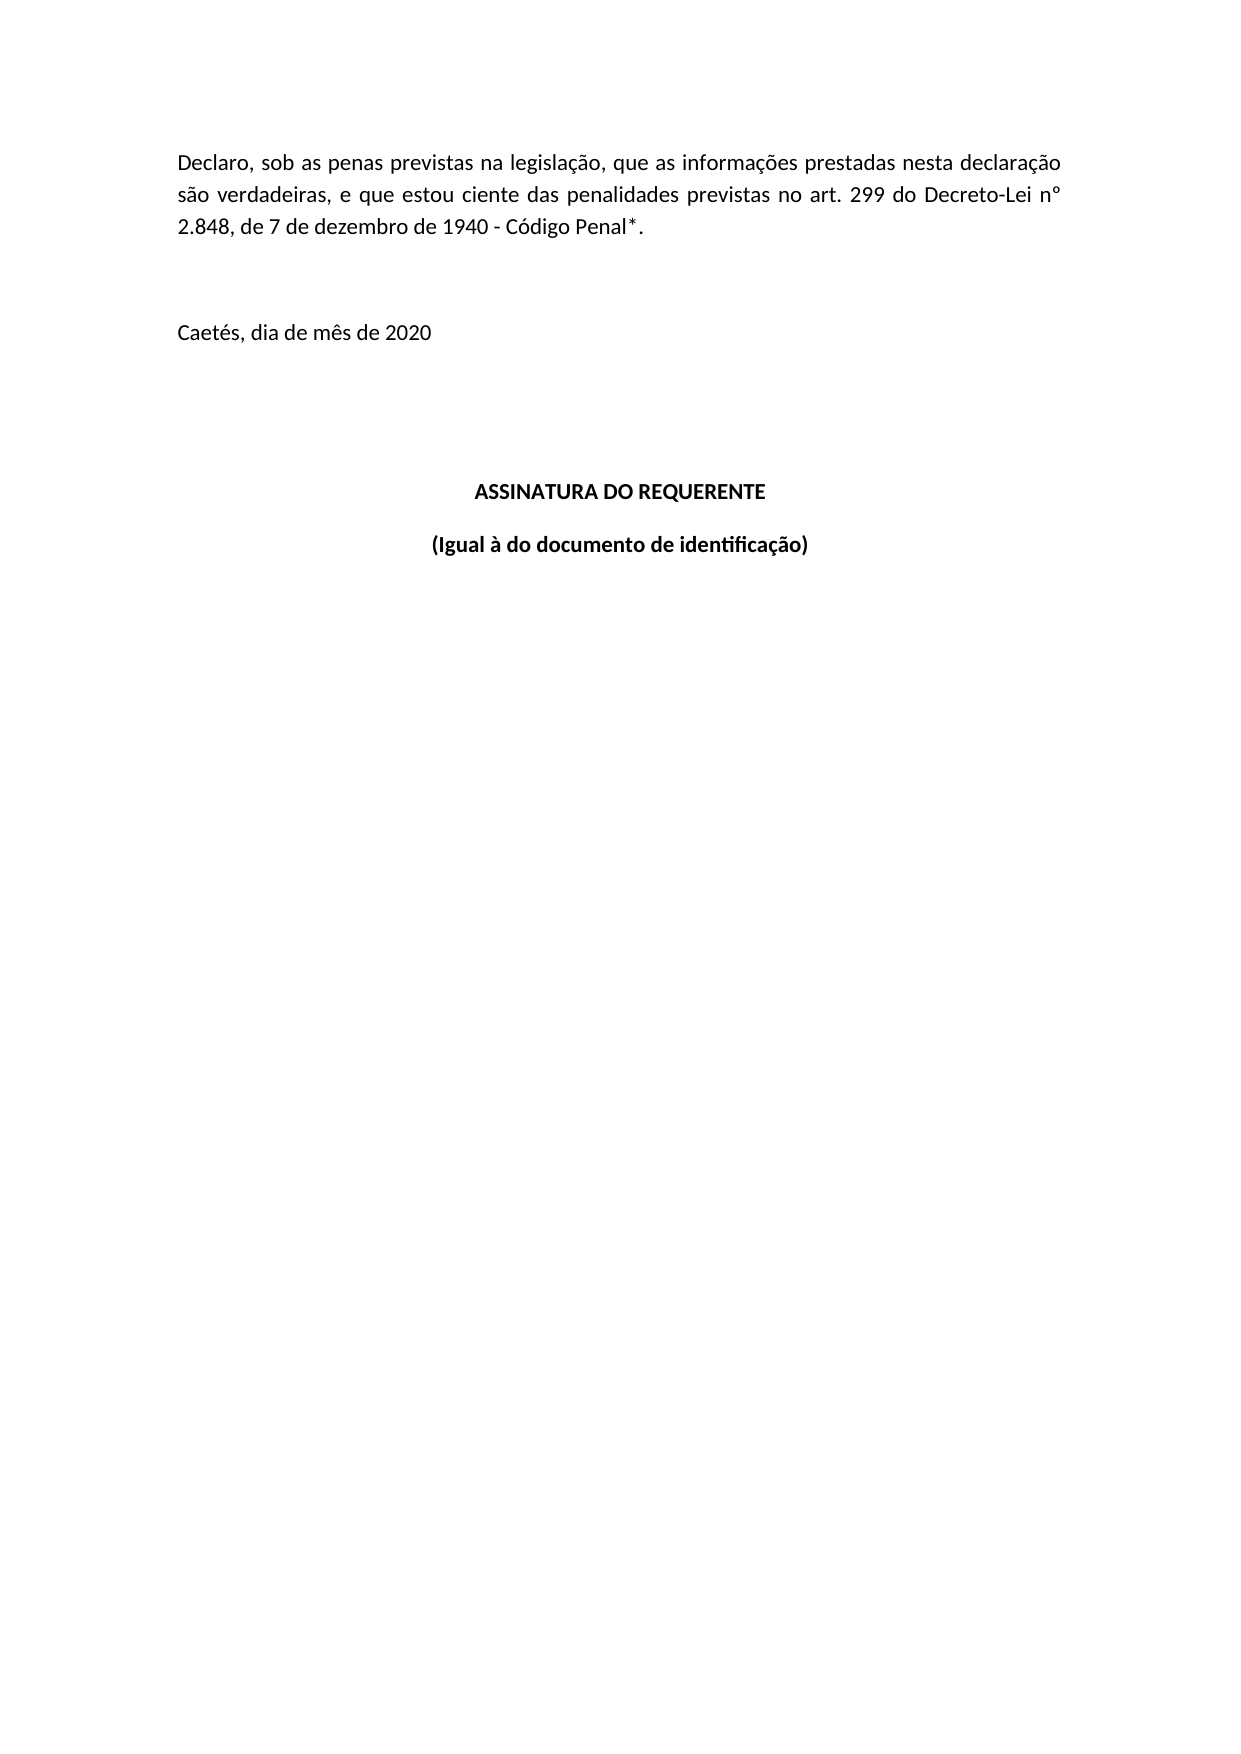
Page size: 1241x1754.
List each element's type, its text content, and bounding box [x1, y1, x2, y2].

text Declaro, sob as penas previstas na legislação, que as informações prestadas nesta declaração são verdadeiras, e que estou ciente das penalidades previstas no art. 299 do Decreto-Lei nº 2.848, de 7 de dezembro de 1940 - Código Penal*. [177, 148, 1063, 240]
text (Igual à do documento de identificação) [177, 530, 1063, 558]
text Caetés, dia de mês de 2020 [177, 318, 1063, 346]
text ASSINATURA DO REQUERENTE [177, 477, 1063, 505]
